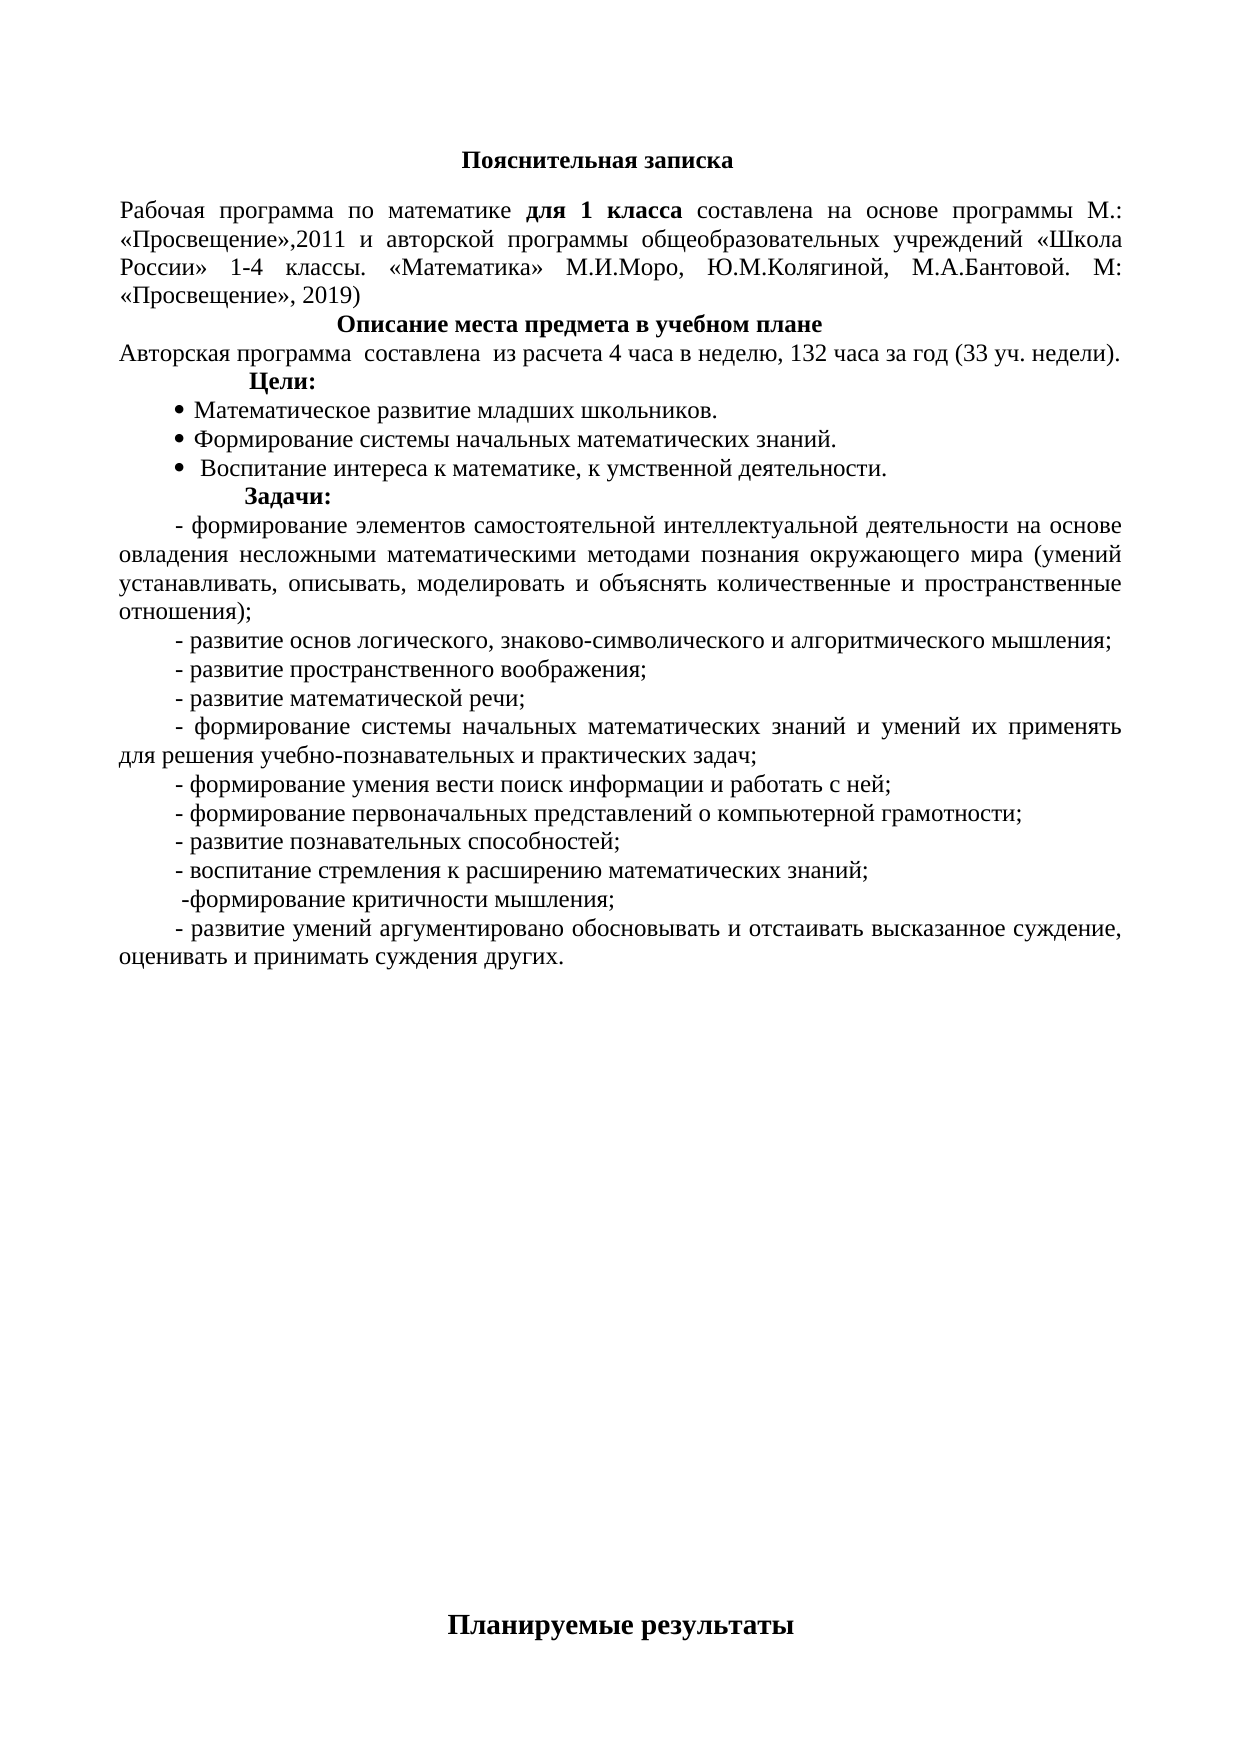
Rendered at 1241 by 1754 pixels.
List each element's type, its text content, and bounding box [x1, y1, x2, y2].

text - развитие умений аргументировано обосновывать и отстаивать высказанное суждение, оценивать и принимать суждения других. [119, 913, 1123, 970]
text Авторская программа составлена из расчета 4 часа в неделю, 132 часа за год (33 уч. недели). [119, 338, 1123, 366]
text - развитие математической речи; [119, 683, 1123, 711]
text Планируемые результаты [119, 1607, 1123, 1641]
text - развитие познавательных способностей; [119, 826, 1123, 855]
text Описание места предмета в учебном плане [119, 309, 1123, 338]
text - формирование системы начальных математических знаний и умений их применять для решения учебно-познавательных и практических задач; [119, 711, 1123, 769]
text - развитие пространственного воображения; [119, 654, 1123, 683]
text Цели: [119, 366, 1123, 395]
text - формирование умения вести поиск информации и работать с ней; [119, 769, 1123, 798]
text Задачи: [119, 481, 1123, 510]
list Формирование системы начальных математических знаний. [119, 424, 1123, 453]
text - формирование элементов самостоятельной интеллектуальной деятельности на основе овладения несложными математическими методами познания окружающего мира (умений устанавливать, описывать, моделировать и объяснять количественные и пространственные отношения); [119, 510, 1123, 625]
text - развитие основ логического, знаково-символического и алгоритмического мышления; [119, 625, 1123, 654]
list Воспитание интереса к математике, к умственной деятельности. [119, 453, 1123, 481]
list Математическое развитие младших школьников. [119, 395, 1123, 424]
text - воспитание стремления к расширению математических знаний; [119, 855, 1123, 884]
text - формирование первоначальных представлений о компьютерной грамотности; [119, 798, 1123, 826]
text Пояснительная записка [119, 146, 1123, 174]
text -формирование критичности мышления; [119, 884, 1123, 913]
text Рабочая программа по математике для 1 класса составлена на основе программы М.: «Просвещение»,2011 и авторской программы общеобразовательных учреждений «Школа России» 1-4 классы. «Математика» М.И.Моро, Ю.М.Колягиной, М.А.Бантовой. М: «Просвещение», 2019) [119, 196, 1123, 309]
